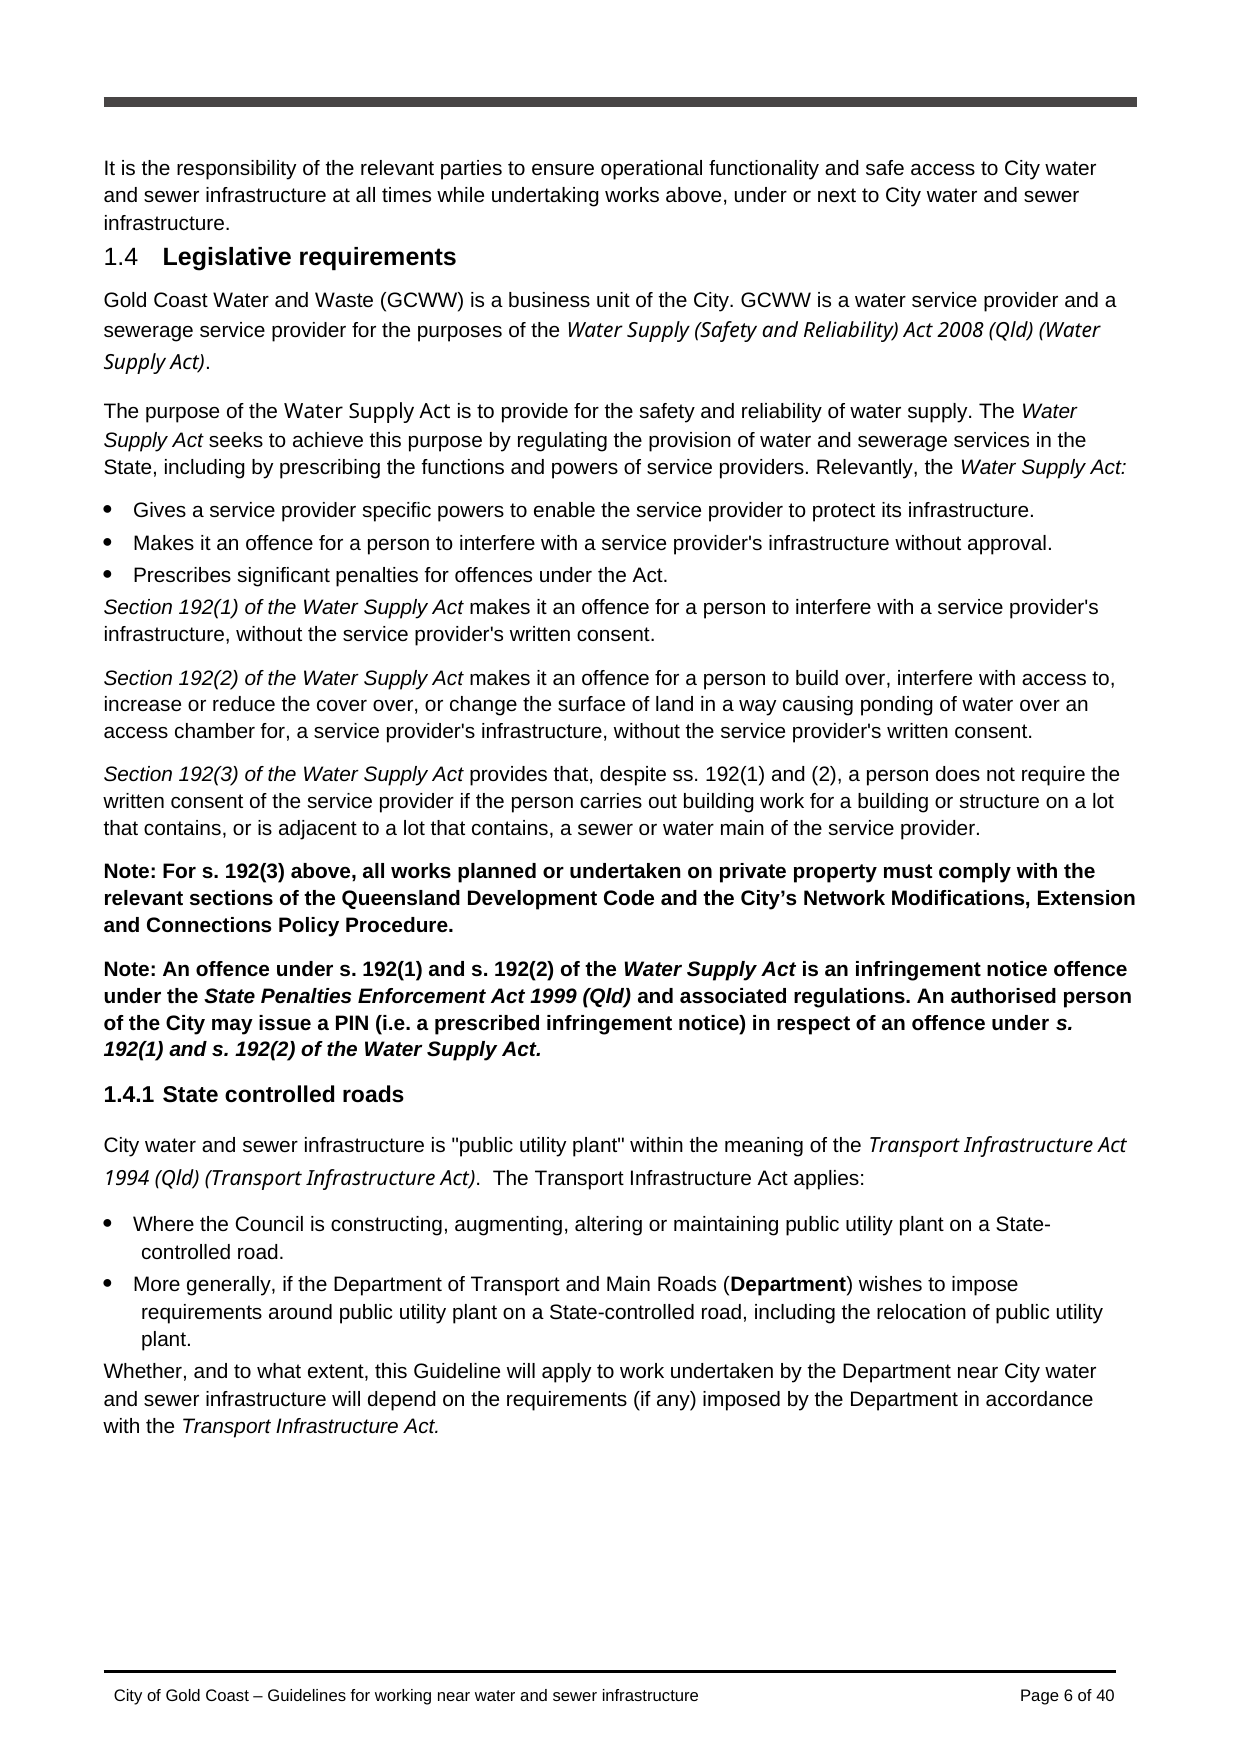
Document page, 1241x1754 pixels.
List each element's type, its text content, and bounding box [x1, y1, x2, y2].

text Section 192(1) of the Water Supply Act makes it an offence for a person to interfere with a service provider's infrastructure, without the service provider's written consent. [103, 595, 1137, 646]
text Note: An offence under s. 192(1) and s. 192(2) of the Water Supply Act is an infringement notice offence under the State Penalties Enforcement Act 1999 (Qld) and associated regulations. An authorised person of the City may issue a PIN (i.e. a prescribed infringement notice) in respect of an offence under s. 192(1) and s. 192(2) of the Water Supply Act. [103, 957, 1137, 1061]
text Gold Coast Water and Waste (GCWW) is a business unit of the City. GCWW is a water service provider and a sewerage service provider for the purposes of the Water Supply (Safety and Reliability) Act 2008 (Qld) (Water Supply Act). [103, 288, 1137, 376]
text Section 192(2) of the Water Supply Act makes it an offence for a person to build over, interfere with access to, increase or reduce the cover over, or change the surface of land in a way causing ponding of water over an access chamber for, a service provider's infrastructure, without the service provider's written consent. [103, 665, 1137, 743]
text Note: For s. 192(3) above, all works planned or undertaken on private property must comply with the relevant sections of the Queensland Development Code and the City’s Network Modifications, Extension and Connections Policy Procedure. [103, 859, 1137, 937]
subtitle State controlled roads [103, 1081, 1137, 1107]
list Gives a service provider specific powers to enable the service provider to protect its infrastructure. [103, 498, 1137, 523]
text Section 192(3) of the Water Supply Act provides that, despite ss. 192(1) and (2), a person does not require the written consent of the service provider if the person carries out building work for a building or structure on a lot that contains, or is adjacent to a lot that contains, a sewer or water main of the service provider. [103, 762, 1137, 840]
list More generally, if the Department of Transport and Main Roads (Department) wishes to impose requirements around public utility plant on a State-controlled road, including the relocation of public utility plant. [103, 1272, 1137, 1351]
list Where the Council is constructing, augmenting, altering or maintaining public utility plant on a State-controlled road. [103, 1212, 1137, 1264]
subtitle Legislative requirements [103, 242, 1137, 271]
list It is the responsibility of the relevant parties to ensure operational functionality and safe access to City water and sewer infrastructure at all times while undertaking works above, under or next to City water and sewer infrastructure. [103, 156, 1137, 234]
text The purpose of the Water Supply Act is to provide for the safety and reliability of water supply. The Water Supply Act seeks to achieve this purpose by regulating the provision of water and sewerage services in the State, including by prescribing the functions and powers of service providers. Relevantly, the Water Supply Act: [103, 396, 1137, 478]
list Prescribes significant penalties for offences under the Act. [103, 563, 1137, 587]
list Makes it an offence for a person to interfere with a service provider's infrastructure without approval. [103, 531, 1137, 555]
text Whether, and to what extent, this Guideline will apply to work undertaken by the Department near City water and sewer infrastructure will depend on the requirements (if any) imposed by the Department in accordance with the Transport Infrastructure Act. [103, 1359, 1137, 1438]
text City water and sewer infrastructure is "public utility plant" within the meaning of the Transport Infrastructure Act 1994 (Qld) (Transport Infrastructure Act). The Transport Infrastructure Act applies: [103, 1130, 1137, 1191]
